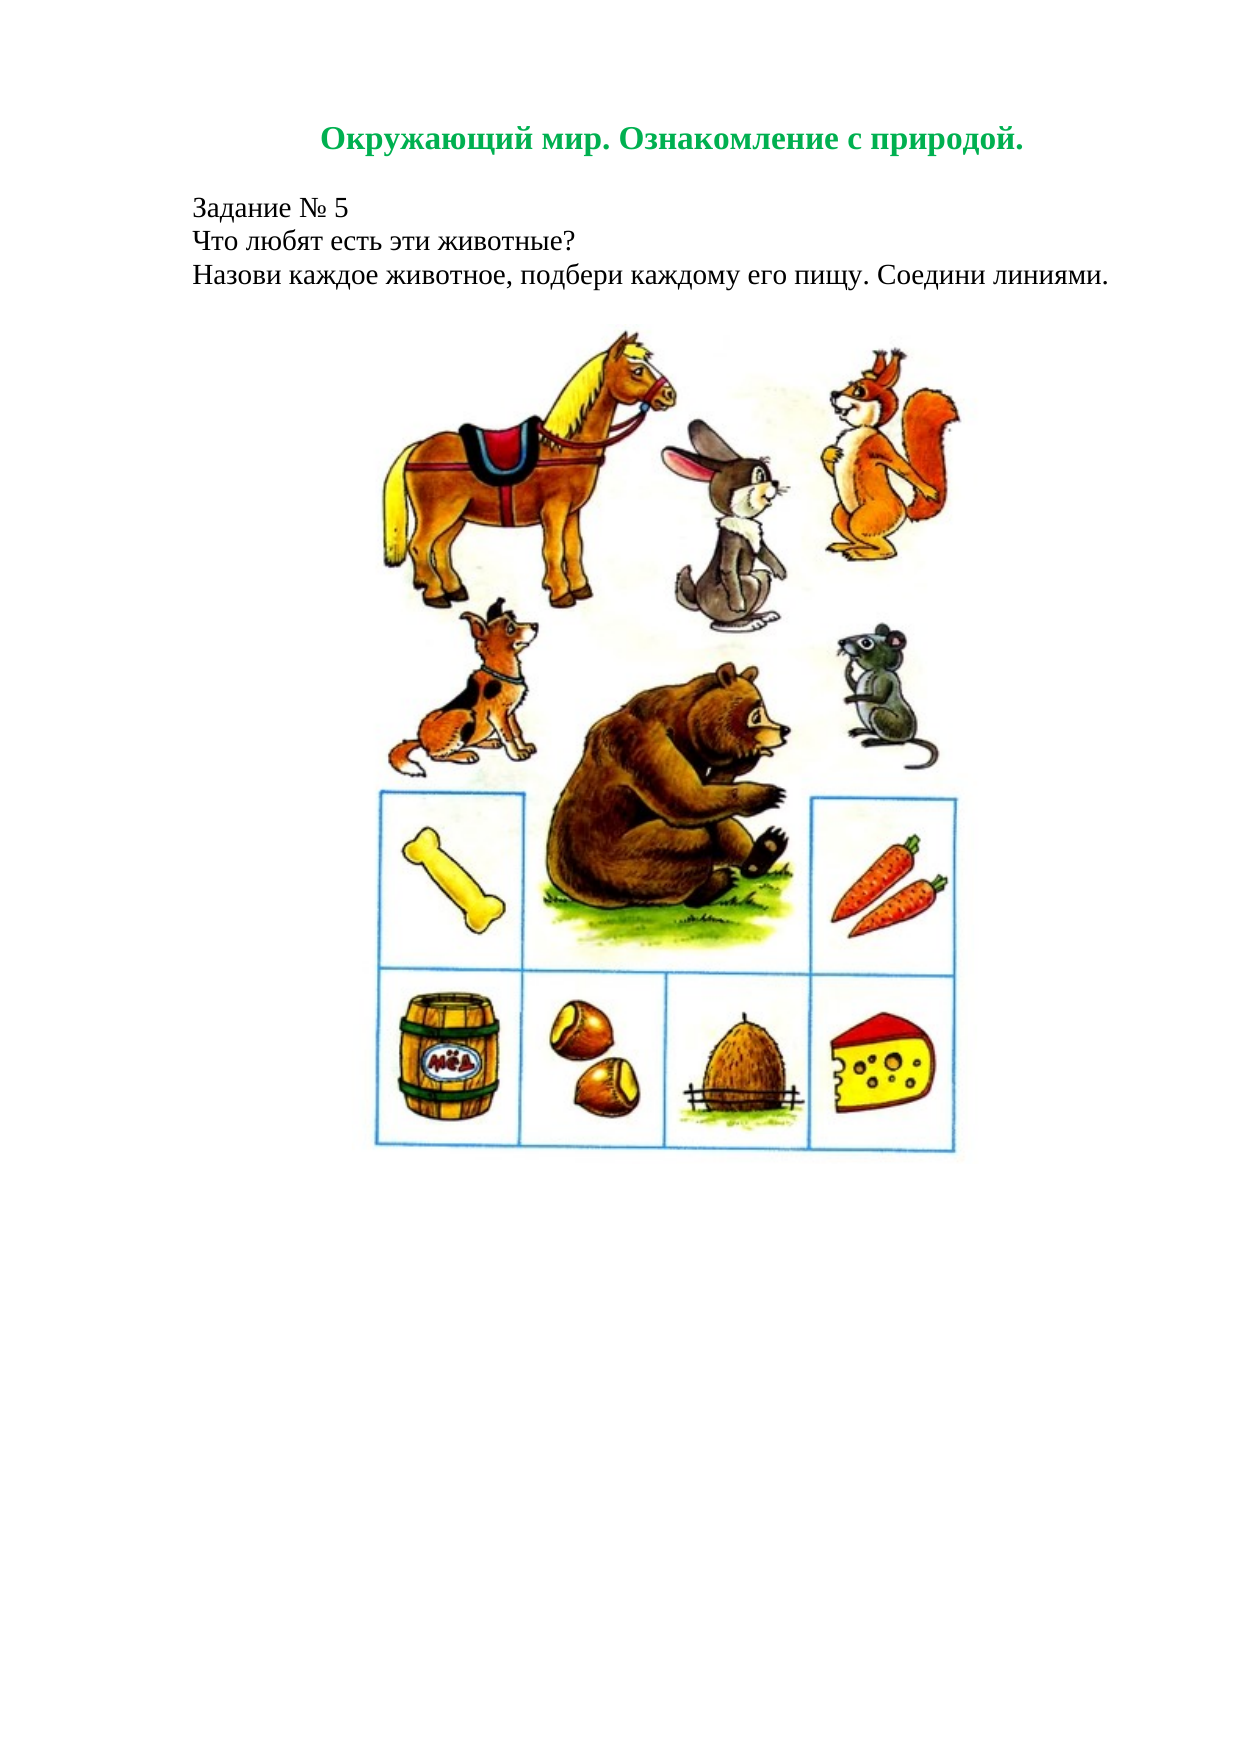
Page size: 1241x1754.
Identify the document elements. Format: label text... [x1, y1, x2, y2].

text Задание № 5 [118, 190, 1152, 223]
picture [351, 324, 993, 1164]
text Назови каждое животное, подбери каждому его пищу. Соедини линиями. [118, 257, 1152, 291]
text Окружающий мир. Ознакомление с природой. [118, 118, 1152, 156]
text Что любят есть эти животные? [118, 223, 1152, 257]
